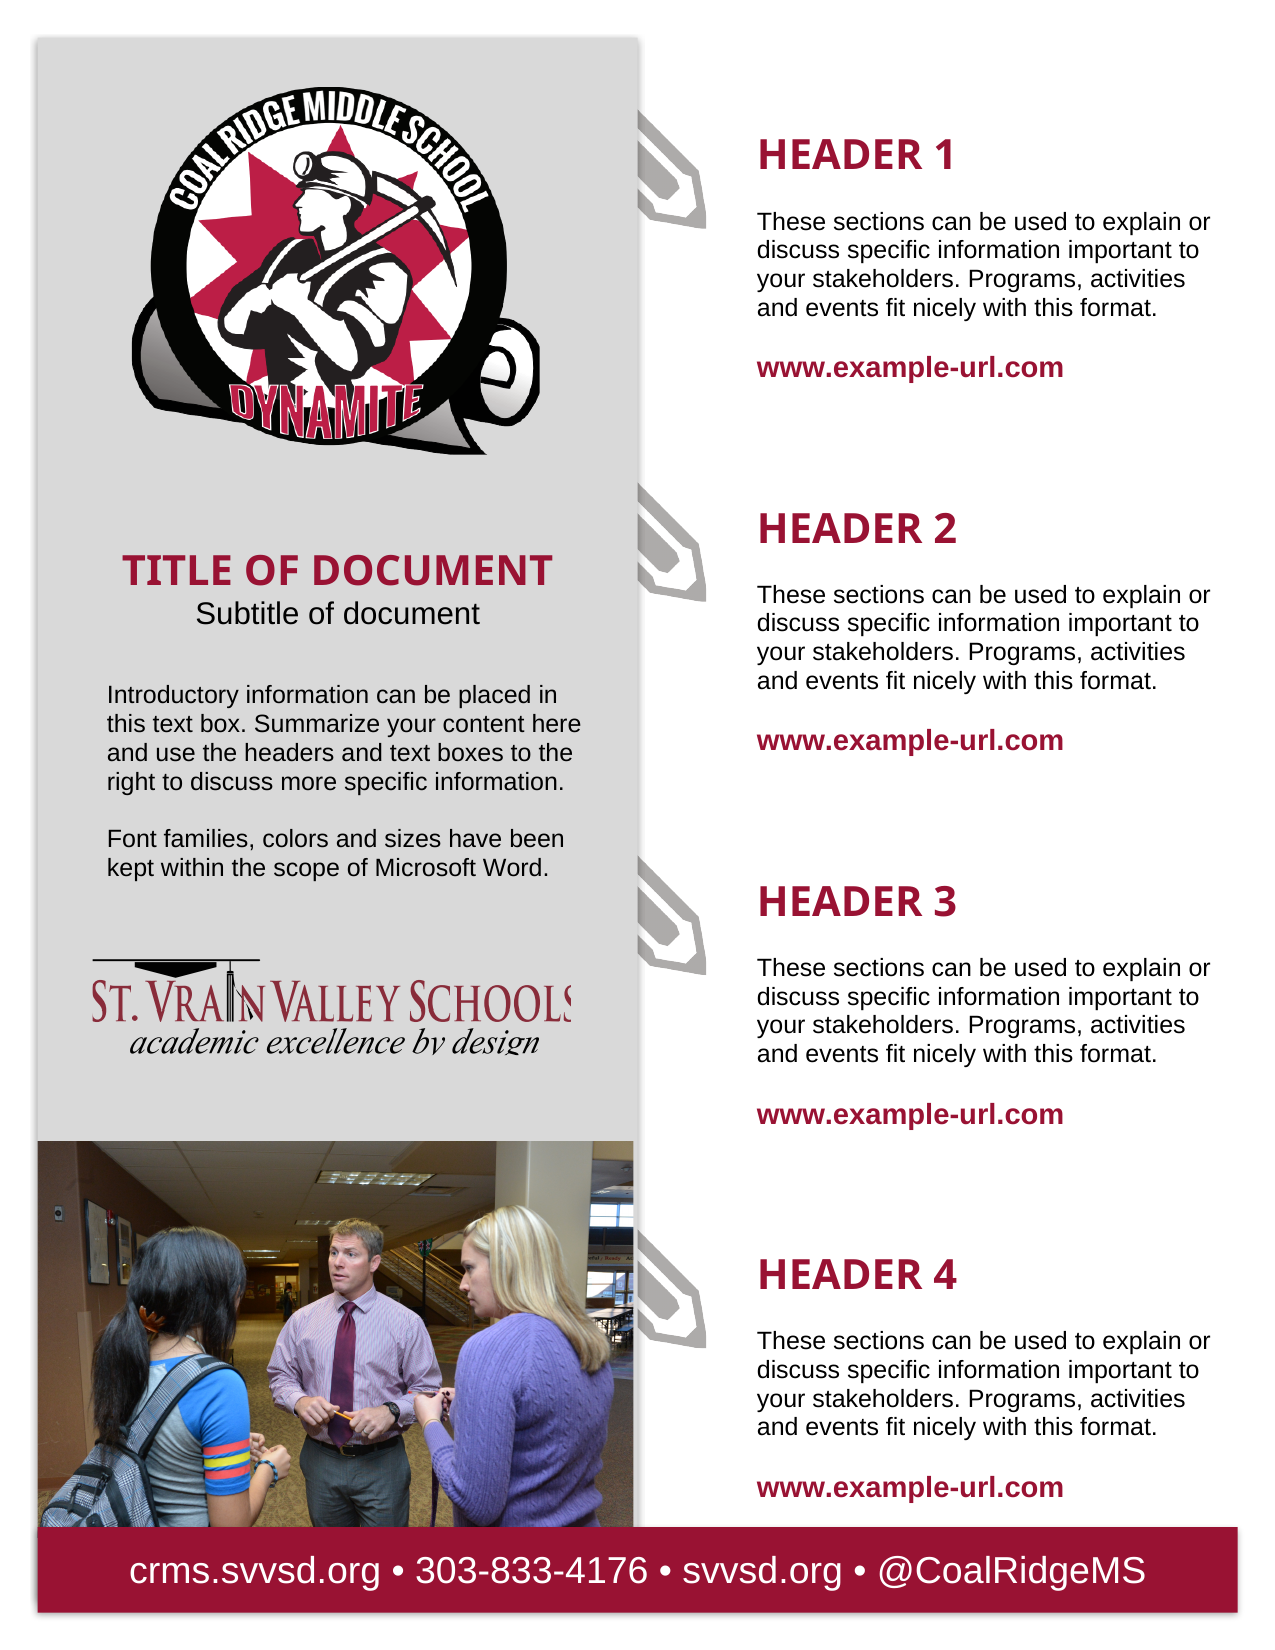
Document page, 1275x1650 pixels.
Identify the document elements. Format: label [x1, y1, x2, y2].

picture [638, 1221, 706, 1348]
picture [37, 1141, 633, 1527]
picture [638, 847, 706, 974]
picture [638, 474, 706, 601]
picture [638, 101, 706, 228]
